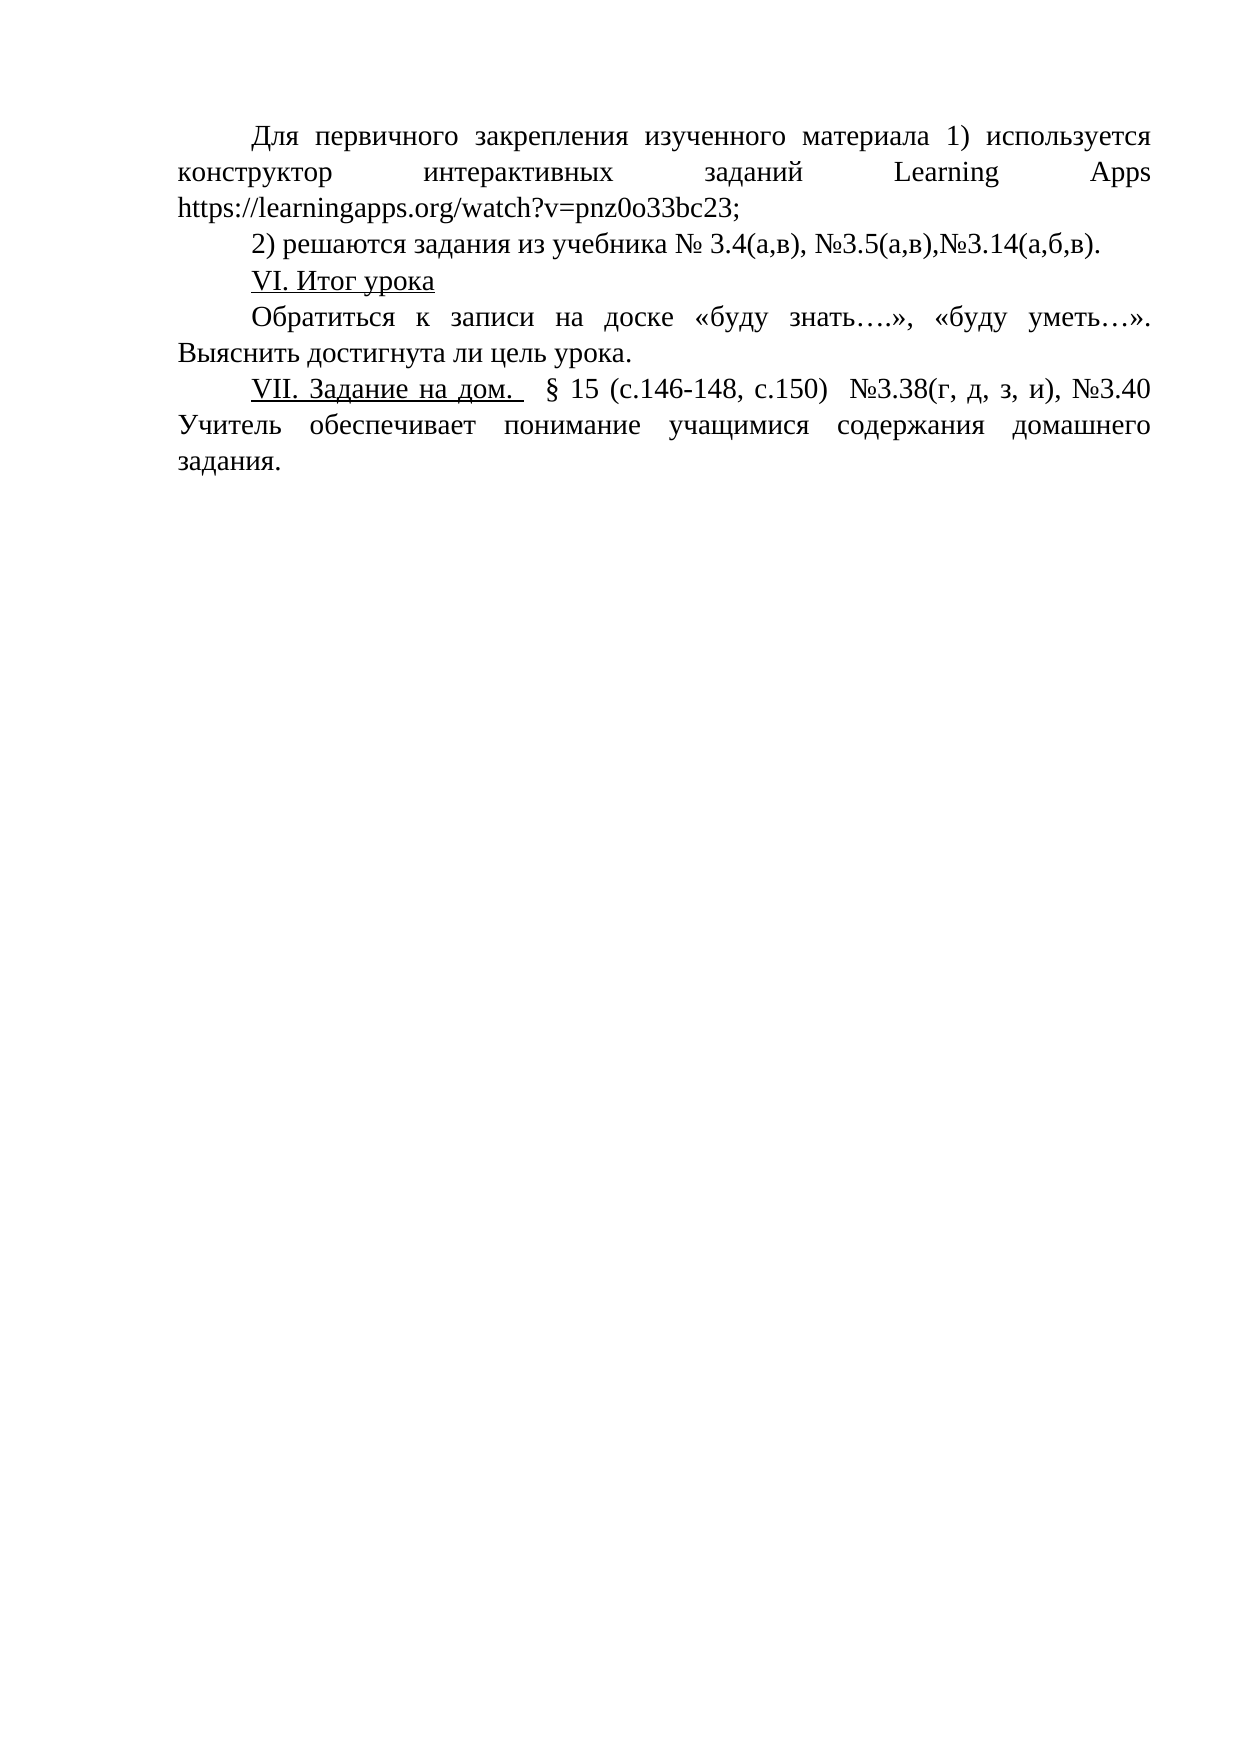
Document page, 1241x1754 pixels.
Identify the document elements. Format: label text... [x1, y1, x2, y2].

text Для первичного закрепления изученного материала 1) используется конструктор интерактивных заданий Learning Apps https://learningapps.org/watch?v=pnz0o33bc23; [177, 118, 1152, 224]
text VI. Итог урока [177, 263, 1152, 296]
text VII. Задание на дом. § 15 (с.146-148, с.150) №3.38(г, д, з, и), №3.40 Учитель обеспечивает понимание учащимися содержания домашнего задания. [177, 371, 1152, 477]
text Обратиться к записи на доске «буду знать….», «буду уметь…». Выяснить достигнута ли цель урока. [177, 299, 1152, 368]
text 2) решаются задания из учебника № 3.4(а,в), №3.5(а,в),№3.14(а,б,в). [177, 227, 1152, 260]
